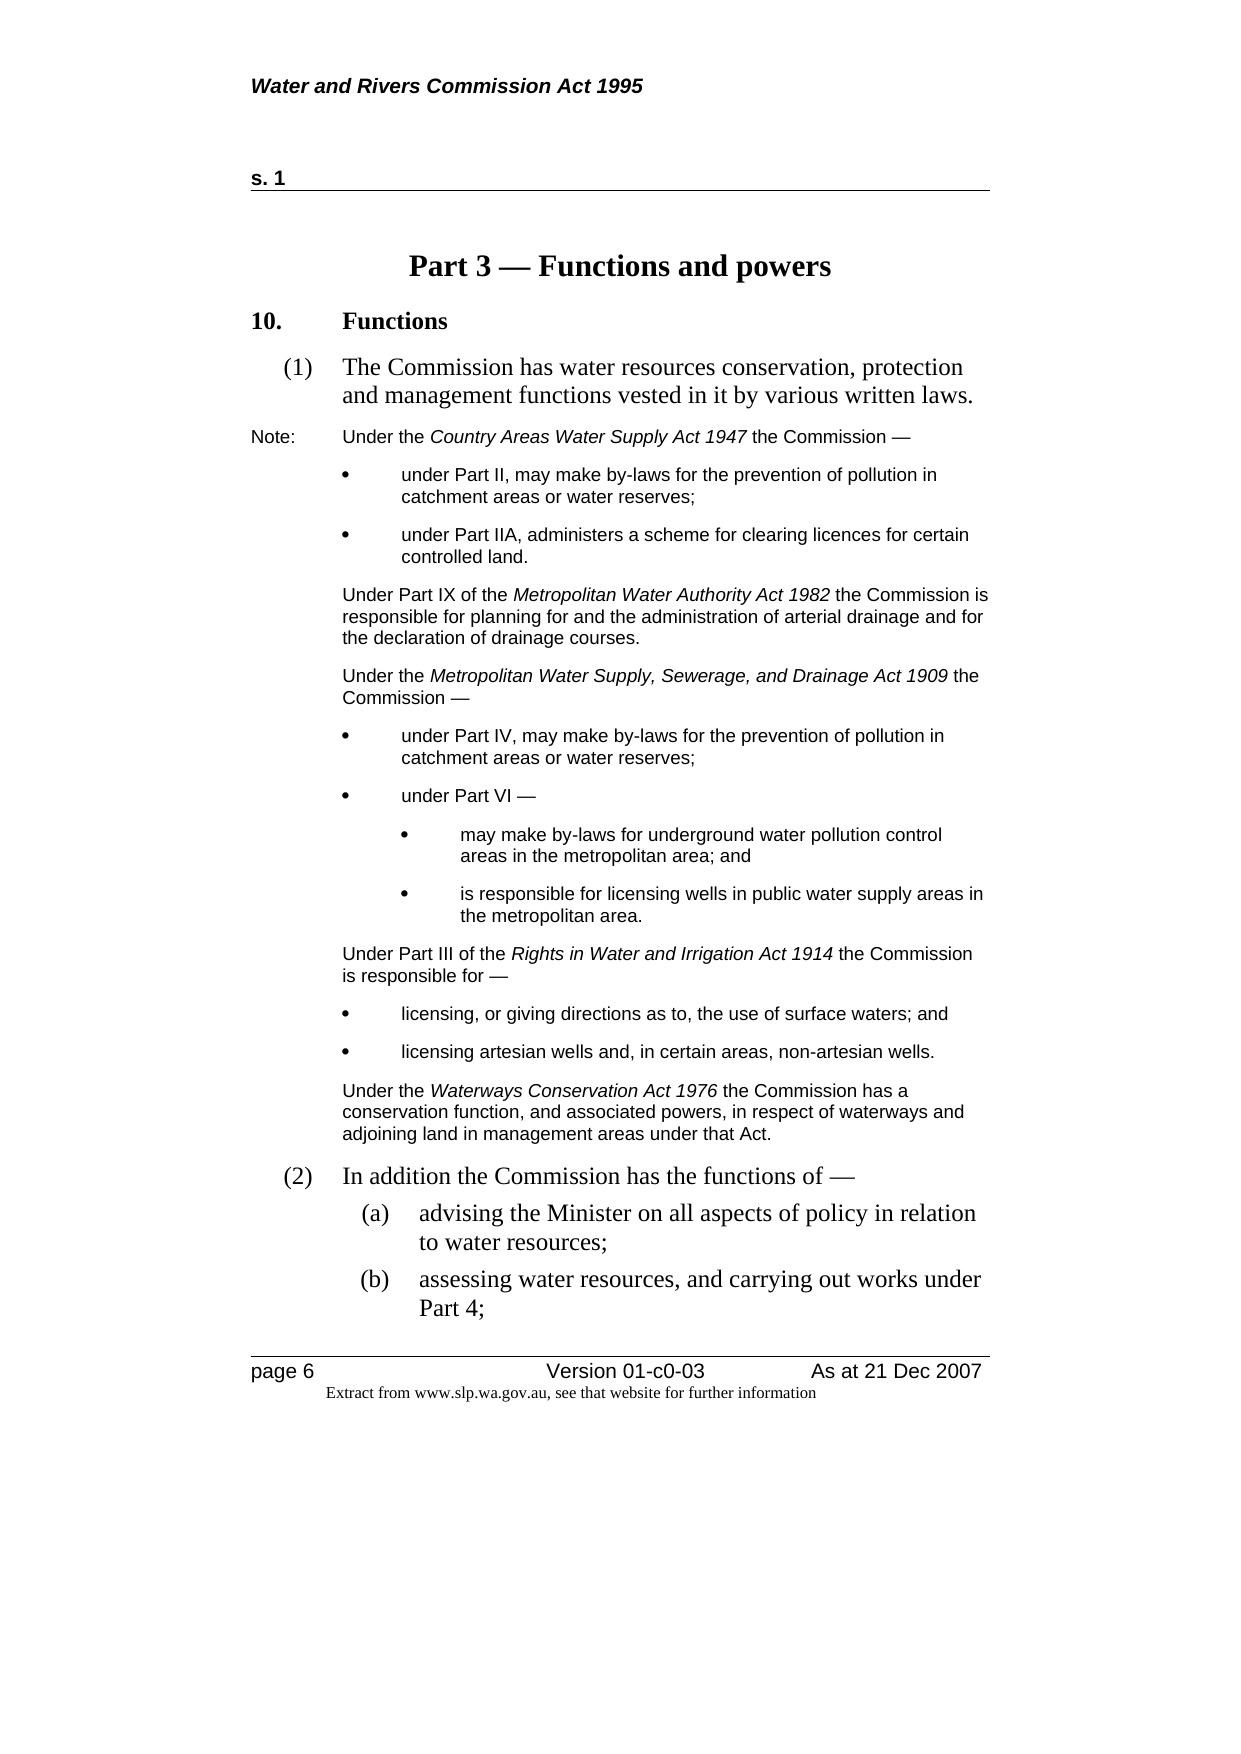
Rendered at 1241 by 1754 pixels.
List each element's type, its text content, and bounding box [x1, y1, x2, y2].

text under Part II, may make by-laws for the prevention of pollution in catchment areas or water reserves; [342, 464, 990, 507]
text under Part VI — [342, 785, 990, 807]
text under Part IIA, administers a scheme for clearing licences for certain controlled land. [342, 524, 990, 567]
list is responsible for licensing wells in public water supply areas in the metropolitan area. [401, 883, 990, 926]
text Under the Waterways Conservation Act 1976 the Commission has a conservation function, and associated powers, in respect of waterways and adjoining land in management areas under that Act. [251, 1079, 990, 1144]
text (b) assessing water resources, and carrying out works under Part 4; [251, 1264, 990, 1321]
text Under Part III of the Rights in Water and Irrigation Act 1914 the Commission is responsible for — [251, 943, 990, 986]
text Under the Metropolitan Water Supply, Sewerage, and Drainage Act 1909 the Commission — [251, 665, 990, 708]
text (1) The Commission has water resources conservation, protection and management functions vested in it by various written laws. [251, 352, 990, 409]
text under Part IV, may make by-laws for the prevention of pollution in catchment areas or water reserves; [342, 725, 990, 768]
text Note: Under the Country Areas Water Supply Act 1947 the Commission — [251, 426, 990, 447]
text (a) advising the Minister on all aspects of policy in relation to water resources; [251, 1198, 990, 1256]
text licensing, or giving directions as to, the use of surface waters; and [342, 1003, 990, 1024]
subtitle Part 3 — Functions and powers [251, 247, 990, 283]
text (2) In addition the Commission has the functions of — [251, 1161, 990, 1190]
text Under Part IX of the Metropolitan Water Authority Act 1982 the Commission is responsible for planning for and the administration of arterial drainage and for the declaration of drainage courses. [251, 584, 990, 649]
list may make by-laws for underground water pollution control areas in the metropolitan area; and [401, 823, 990, 867]
text licensing artesian wells and, in certain areas, non-artesian wells. [342, 1041, 990, 1063]
subtitle 10. Functions [251, 306, 990, 335]
